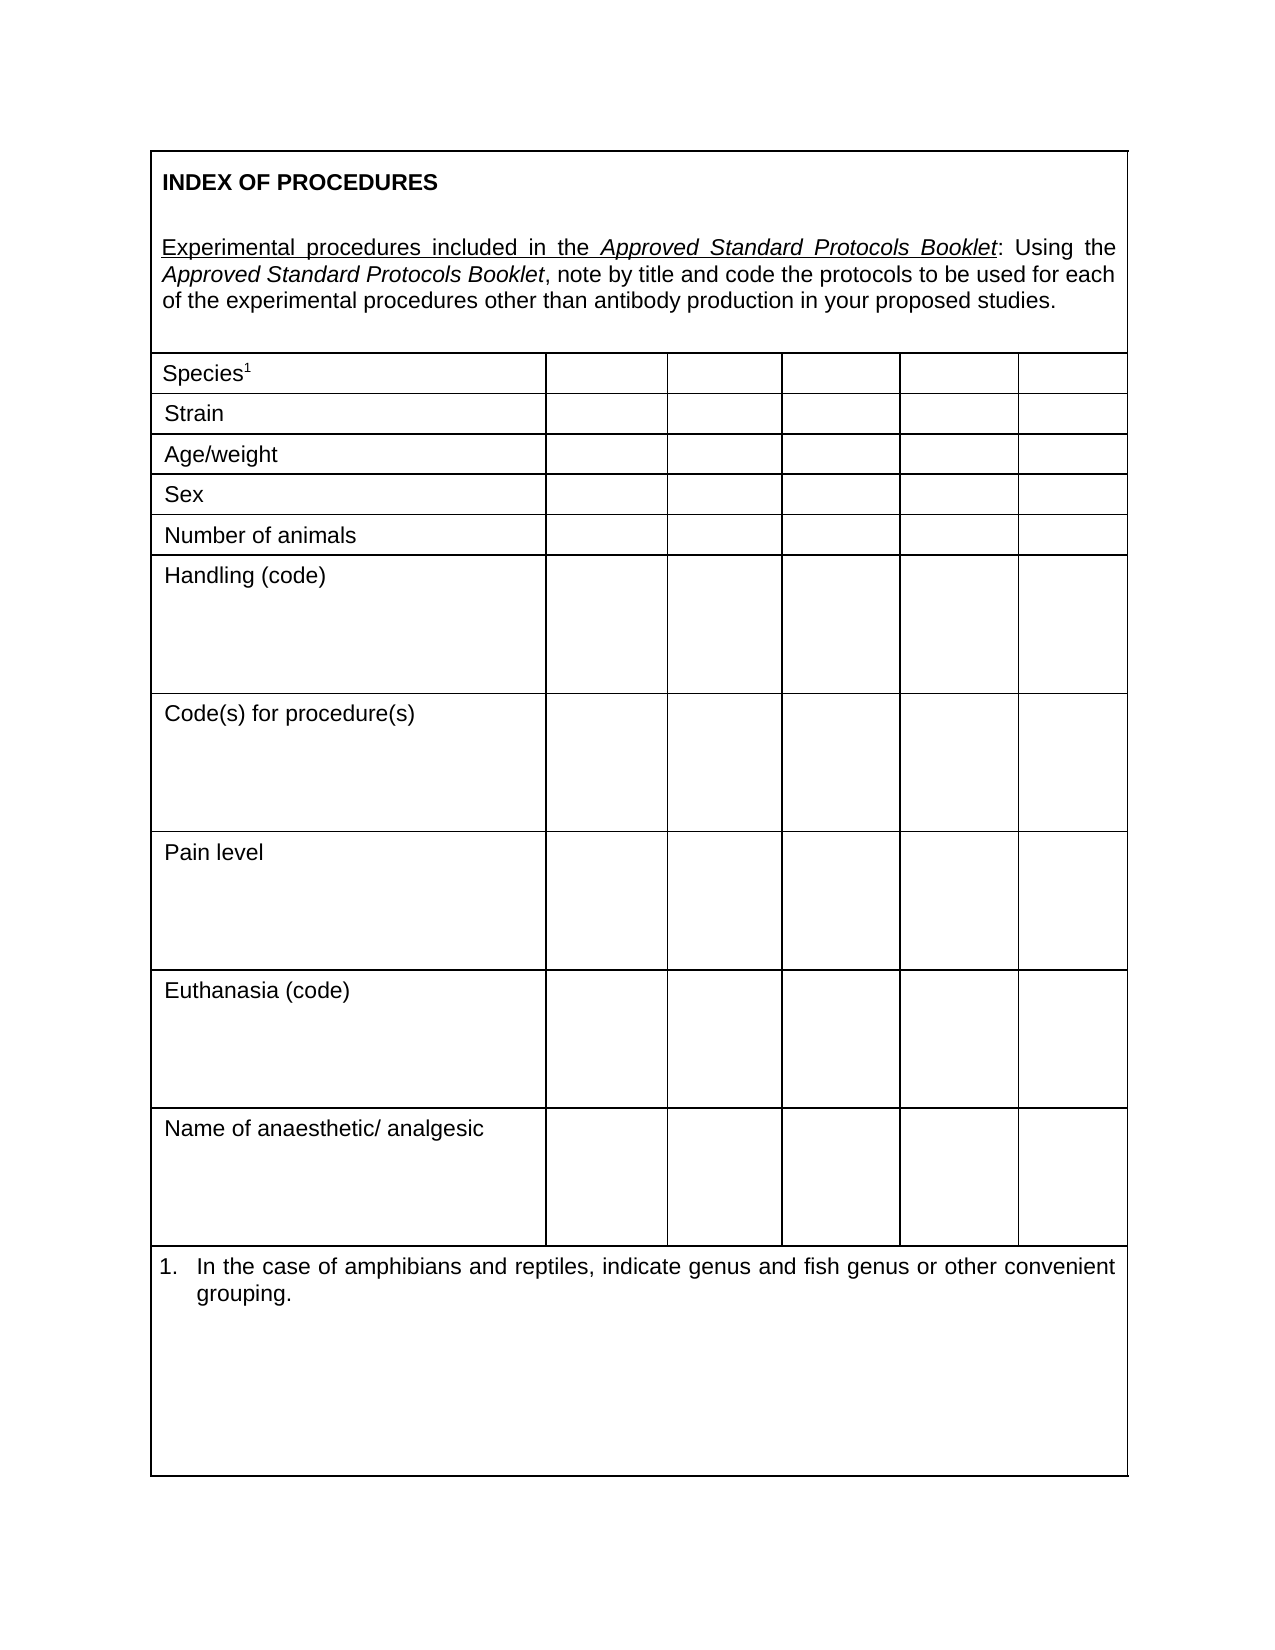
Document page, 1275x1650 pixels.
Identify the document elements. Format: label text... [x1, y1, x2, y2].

table_cell Code(s) for procedure(s) [152, 694, 545, 831]
table_cell [668, 515, 781, 554]
table_cell [783, 971, 899, 1107]
table_cell [668, 435, 781, 473]
table_cell Number of animals [152, 515, 545, 554]
table_cell [901, 394, 1018, 433]
table_cell [547, 832, 667, 969]
table_cell [1019, 971, 1127, 1107]
table_cell Species1 [152, 354, 545, 392]
table_cell [783, 832, 899, 969]
table_cell [901, 1109, 1018, 1245]
table_cell [668, 354, 781, 392]
table_cell [783, 515, 899, 554]
table_cell [668, 1109, 781, 1245]
table_cell [547, 556, 667, 692]
table_cell [547, 435, 667, 473]
table_cell Age/weight [152, 435, 545, 473]
table_cell Name of anaesthetic/ analgesic [152, 1109, 545, 1245]
table_cell [1019, 435, 1127, 473]
table_cell [547, 475, 667, 514]
table_cell [668, 394, 781, 433]
table_cell Strain [152, 394, 545, 433]
table_cell [1019, 475, 1127, 514]
table_cell [547, 1109, 667, 1245]
table_cell In the case of amphibians and reptiles, indicate genus and fish genus or other convenient grouping. [152, 1247, 1127, 1475]
table_cell [901, 475, 1018, 514]
table_cell [901, 435, 1018, 473]
table_cell [547, 354, 667, 392]
table_cell Pain level [152, 832, 545, 969]
table_cell [783, 1109, 899, 1245]
table_cell [783, 394, 899, 433]
table_cell [901, 832, 1018, 969]
table_cell [668, 694, 781, 831]
table_cell [1019, 832, 1127, 969]
table_cell [1019, 354, 1127, 392]
table_cell [783, 435, 899, 473]
table_cell Sex [152, 475, 545, 514]
table_cell Euthanasia (code) [152, 971, 545, 1107]
table_cell [901, 971, 1018, 1107]
table_cell [1019, 515, 1127, 554]
table_cell [547, 394, 667, 433]
table_cell [783, 694, 899, 831]
table_cell [668, 832, 781, 969]
table_cell [668, 556, 781, 692]
table_cell [668, 475, 781, 514]
table_cell [901, 556, 1018, 692]
table_cell [901, 694, 1018, 831]
table_cell [668, 971, 781, 1107]
table_cell [1019, 694, 1127, 831]
table_cell [783, 354, 899, 392]
table_cell [783, 475, 899, 514]
table_cell [547, 971, 667, 1107]
table_cell [1019, 394, 1127, 433]
table_cell [1019, 1109, 1127, 1245]
table_cell [783, 556, 899, 692]
table_header INDEX OF PROCEDURES Experimental procedures included in the Approved Standard Protocols Booklet: Using the Approved Standard Protocols Booklet, note by title and code the protocols to be used for each of the experimental procedures other than antibody production in your proposed studies. [152, 152, 1127, 352]
table_cell [547, 515, 667, 554]
table_cell [1019, 556, 1127, 692]
table_cell [547, 694, 667, 831]
table_cell Handling (code) [152, 556, 545, 692]
table_cell [901, 515, 1018, 554]
table_cell [901, 354, 1018, 392]
